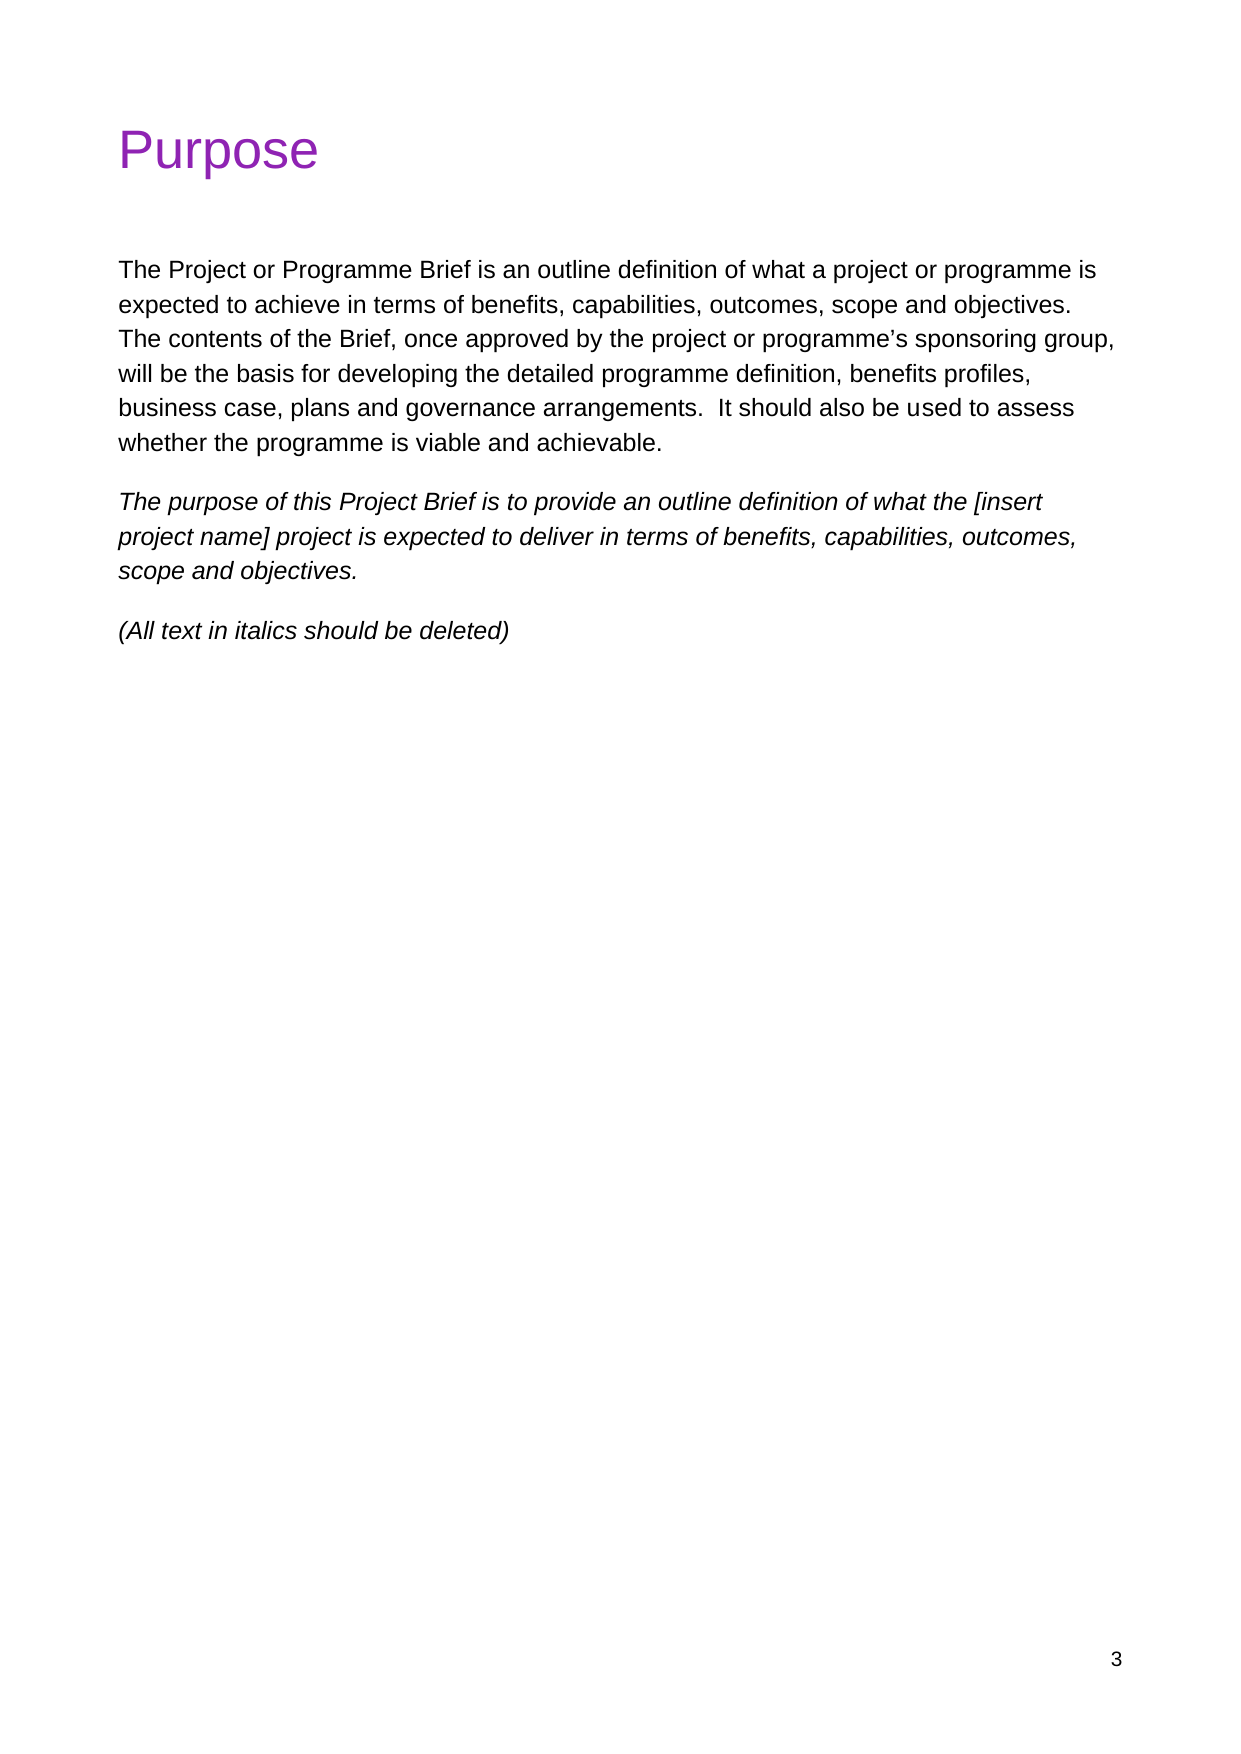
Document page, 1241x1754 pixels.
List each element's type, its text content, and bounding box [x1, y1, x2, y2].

text (All text in italics should be deleted) [118, 616, 1122, 644]
text The purpose of this Project Brief is to provide an outline definition of what the [insert project name] project is expected to deliver in terms of benefits, capabilities, outcomes, scope and objectives. [118, 487, 1122, 585]
subtitle Purpose [118, 118, 1122, 180]
text The Project or Programme Brief is an outline definition of what a project or programme is expected to achieve in terms of benefits, capabilities, outcomes, scope and objectives. The contents of the Brief, once approved by the project or programme’s sponsoring group, will be the basis for developing the detailed programme definition, benefits profiles, business case, plans and governance arrangements. It should also be used to assess whether the programme is viable and achievable. [118, 255, 1122, 457]
